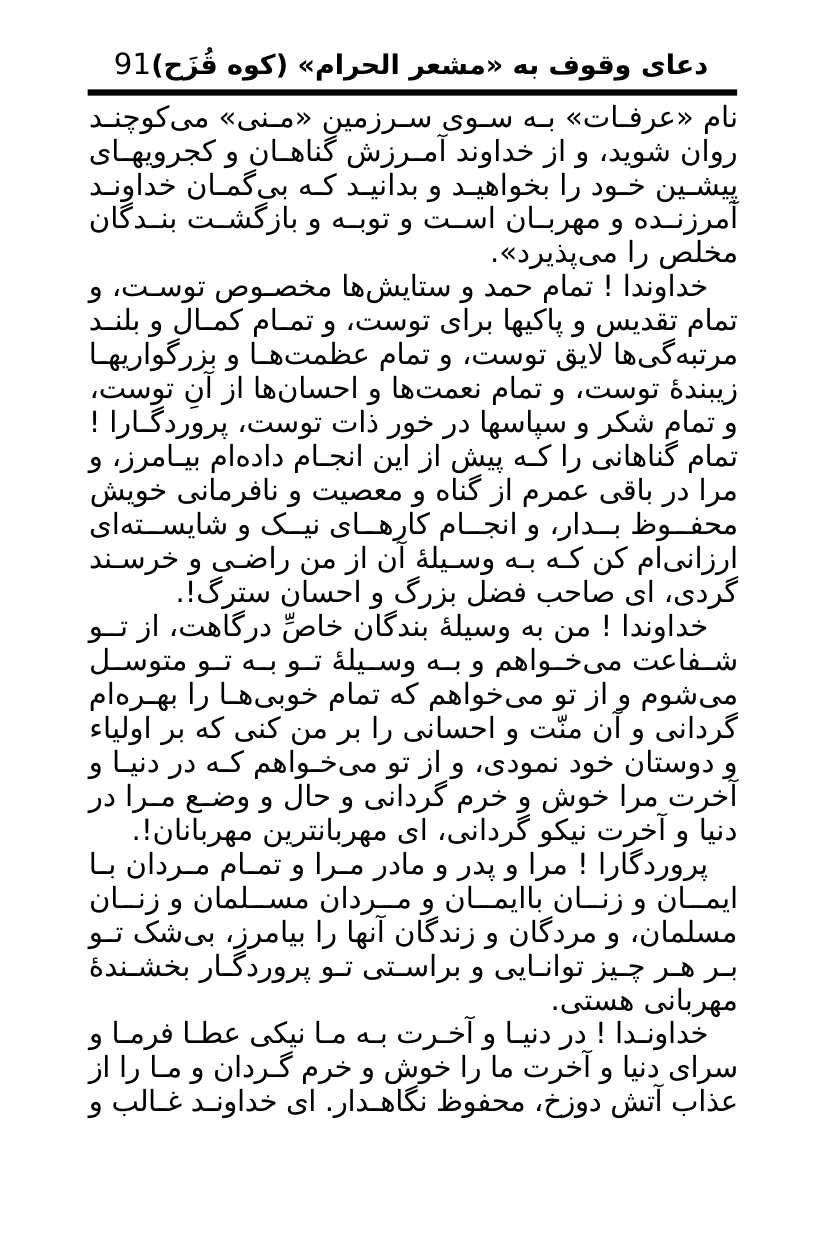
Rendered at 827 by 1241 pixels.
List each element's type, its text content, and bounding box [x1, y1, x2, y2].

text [89, 100, 738, 270]
text پروردگارا ! مرا و پدر و مادر مرا و تمام مردان با ایمان و زنان باایمان و مردان مسلمان و زنان مسلمان، و مردگان و زندگان آنها را بیامرز، بی‌شک تو بر هر چیز توانایی و براستی تو پروردگار بخشندۀ مهربانی هستی. [89, 847, 738, 1017]
text خداوندا ! من به وسیلۀ بندگان خاصِّ درگاهت، از تو شفاعت می‌خواهم و به وسیلۀ تو به تو متوسل می‌شوم و از تو می‌خواهم که تمام خوبی‌ها را بهره‌ام گردانی و آن منّت و احسانی را بر من کنی که بر اولیاء و دوستان خود نمودی، و از تو می‌خواهم که در دنیا و آخرت مرا خوش و خرم گردانی و حال و وضع مرا در دنیا و آخرت نیکو گردانی، ای مهربانترین مهربانان!. [89, 609, 738, 847]
text خداوندا ! تمام حمد و ستایش‌ها مخصوص توست، و تمام تقدیس و پاکیها برای توست، و تمام کمال و بلند مرتبه‌گی‌ها لایق توست، و تمام عظمت‌ها و بزرگواریها زیبندۀ توست، و تمام نعمت‌ها و احسان‌ها از آنِ توست، و تمام شکر و سپاسها در خور ذات توست، پروردگارا ! تمام گناهانی را که پیش از این انجام داده‌ام بیامرز، و مرا در باقی عمرم از گناه و معصیت و نافرمانی خویش محفوظ بدار، و انجام کارهای نیک و شایسته‌ای ارزانی‌ام کن که به وسیلۀ آن از من راضی و خرسند گردی، ای صاحب فضل بزرگ و احسان سترگ!. [89, 270, 738, 609]
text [89, 1017, 738, 1119]
